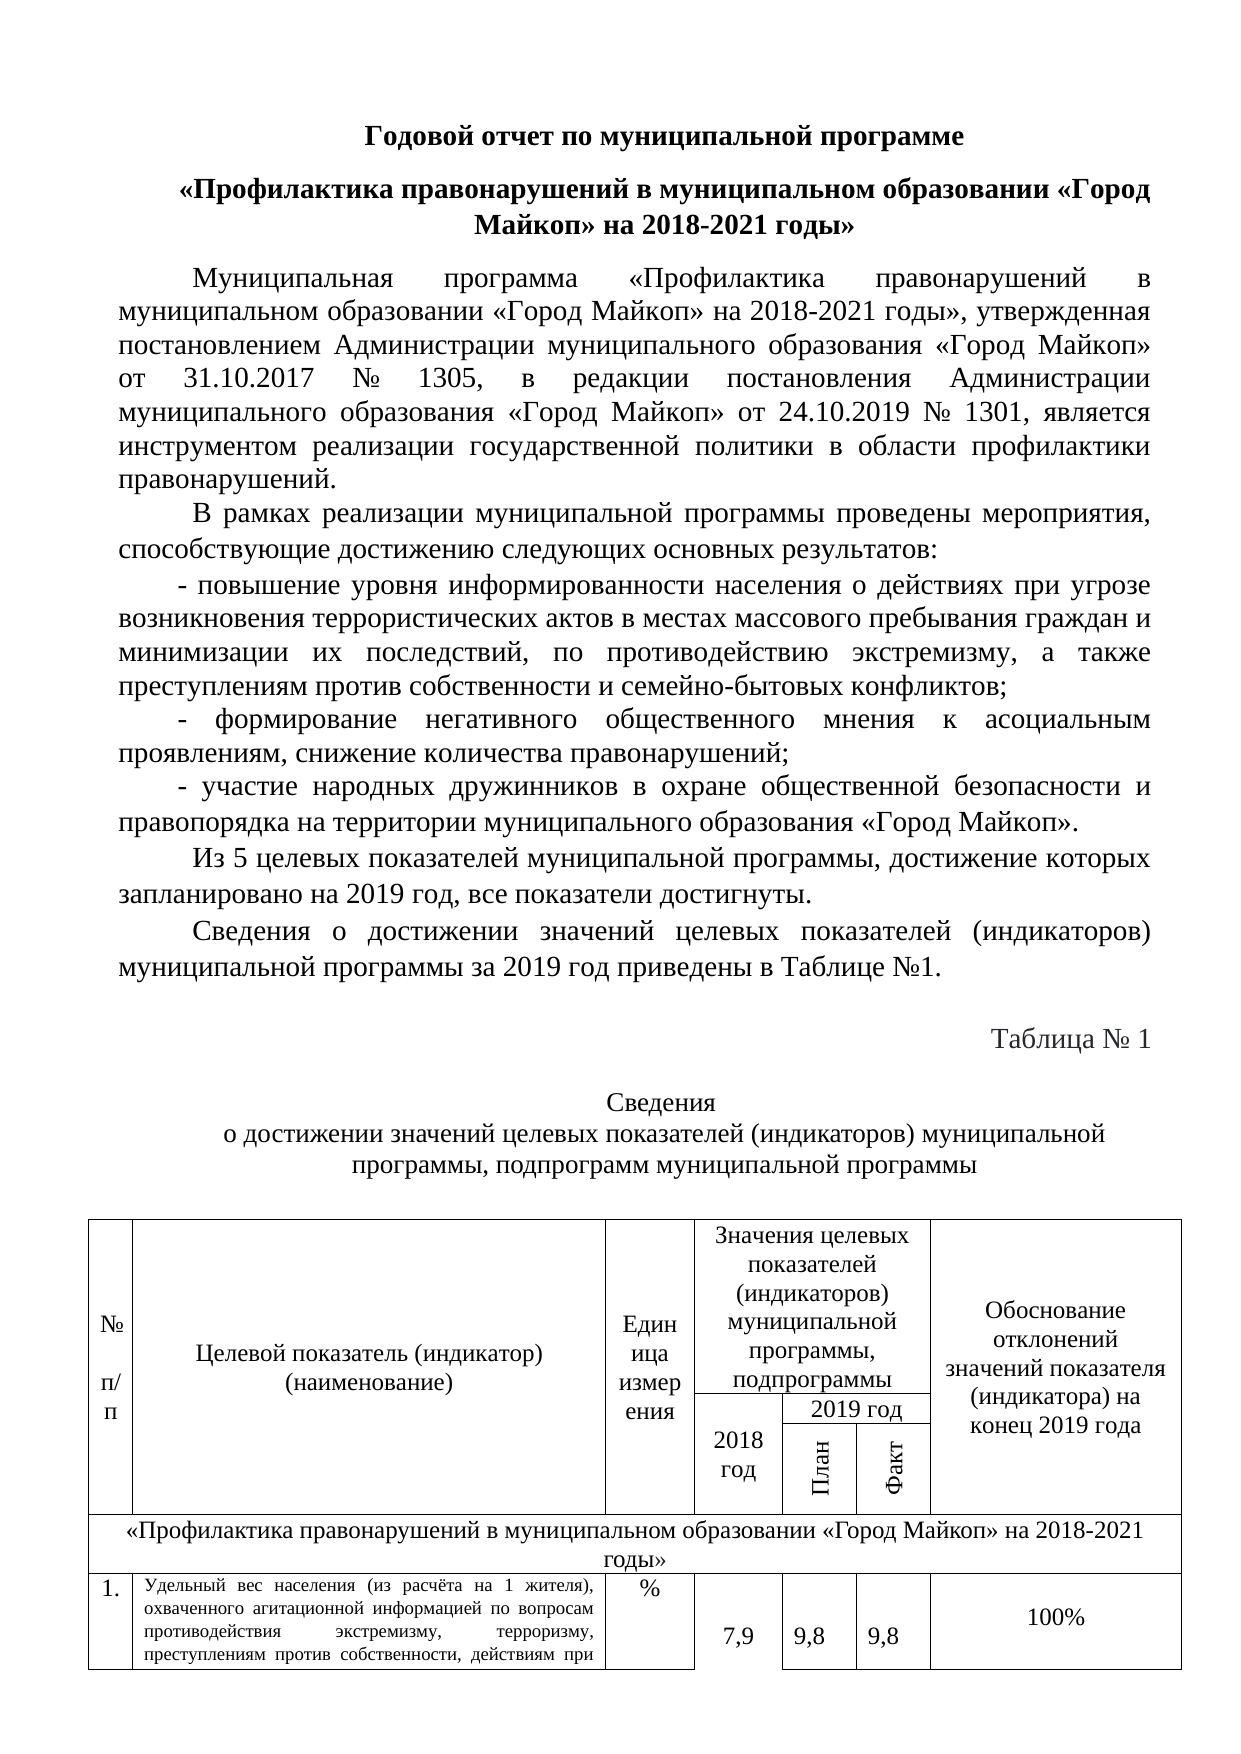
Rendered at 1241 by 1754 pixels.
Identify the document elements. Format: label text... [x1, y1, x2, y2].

text «Профилактика правонарушений в муниципальном образовании «Город Майкоп» на 2018-2021 годы» [177, 171, 1152, 241]
subtitle Сведения о достижении значений целевых показателей (индикаторов) муниципальной программы, подпрограмм муниципальной программы [177, 1086, 1152, 1179]
table_cell «Профилактика правонарушений в муниципальном образовании «Город Майкоп» на 2018-2021 годы» [89, 1515, 1181, 1572]
text - формирование негативного общественного мнения к асоциальным проявлениям, снижение количества правонарушений; [118, 701, 1152, 768]
text Муниципальная программа «Профилактика правонарушений в муниципальном образовании «Город Майкоп» на 2018-2021 годы», утвержденная постановлением Администрации муниципального образования «Город Майкоп» от 31.10.2017 № 1305, в редакции постановления Администрации муниципального образования «Город Майкоп» от 24.10.2019 № 1301, является инструментом реализации государственной политики в области профилактики правонарушений. [118, 260, 1152, 495]
table_cell 9,8 [857, 1574, 930, 1669]
table_cell 2019 год [783, 1394, 930, 1422]
text Годовой отчет по муниципальной программе [177, 118, 1152, 152]
table_cell % [606, 1574, 694, 1669]
text - участие народных дружинников в охране общественной безопасности и правопорядка на территории муниципального образования «Город Майкоп». [118, 768, 1152, 838]
text Сведения о достижении значений целевых показателей (индикаторов) муниципальной программы за 2019 год приведены в Таблице №1. [118, 913, 1152, 982]
text В рамках реализации муниципальной программы проведены мероприятия, способствующие достижению следующих основных результатов: [118, 495, 1152, 564]
text - повышение уровня информированности населения о действиях при угрозе возникновения террористических актов в местах массового пребывания граждан и минимизации их последствий, по противодействию экстремизму, а также преступлениям против собственности и семейно-бытовых конфликтов; [118, 567, 1152, 701]
text Таблица № 1 [177, 1021, 1152, 1055]
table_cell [133, 1574, 605, 1669]
table_cell План [783, 1424, 856, 1514]
table_header Обоснование отклонений значений показателя (индикатора) на конец 2019 года [931, 1220, 1181, 1514]
table_cell 100% [931, 1574, 1181, 1669]
table_cell 2018 год [695, 1394, 782, 1514]
table_header Целевой показатель (индикатор) (наименование) [133, 1220, 605, 1514]
table_cell 7,9 [695, 1574, 782, 1669]
table_cell 9,8 [783, 1574, 856, 1669]
text Из 5 целевых показателей муниципальной программы, достижение которых запланировано на 2019 год, все показатели достигнуты. [118, 841, 1152, 910]
table_header № п/п [89, 1220, 132, 1514]
table_header Единица измерения [606, 1220, 694, 1514]
table_cell 1. [89, 1574, 132, 1669]
table_cell Факт [857, 1424, 930, 1514]
table_header Значения целевых показателей (индикаторов) муниципальной программы, подпрограммы [695, 1220, 930, 1393]
